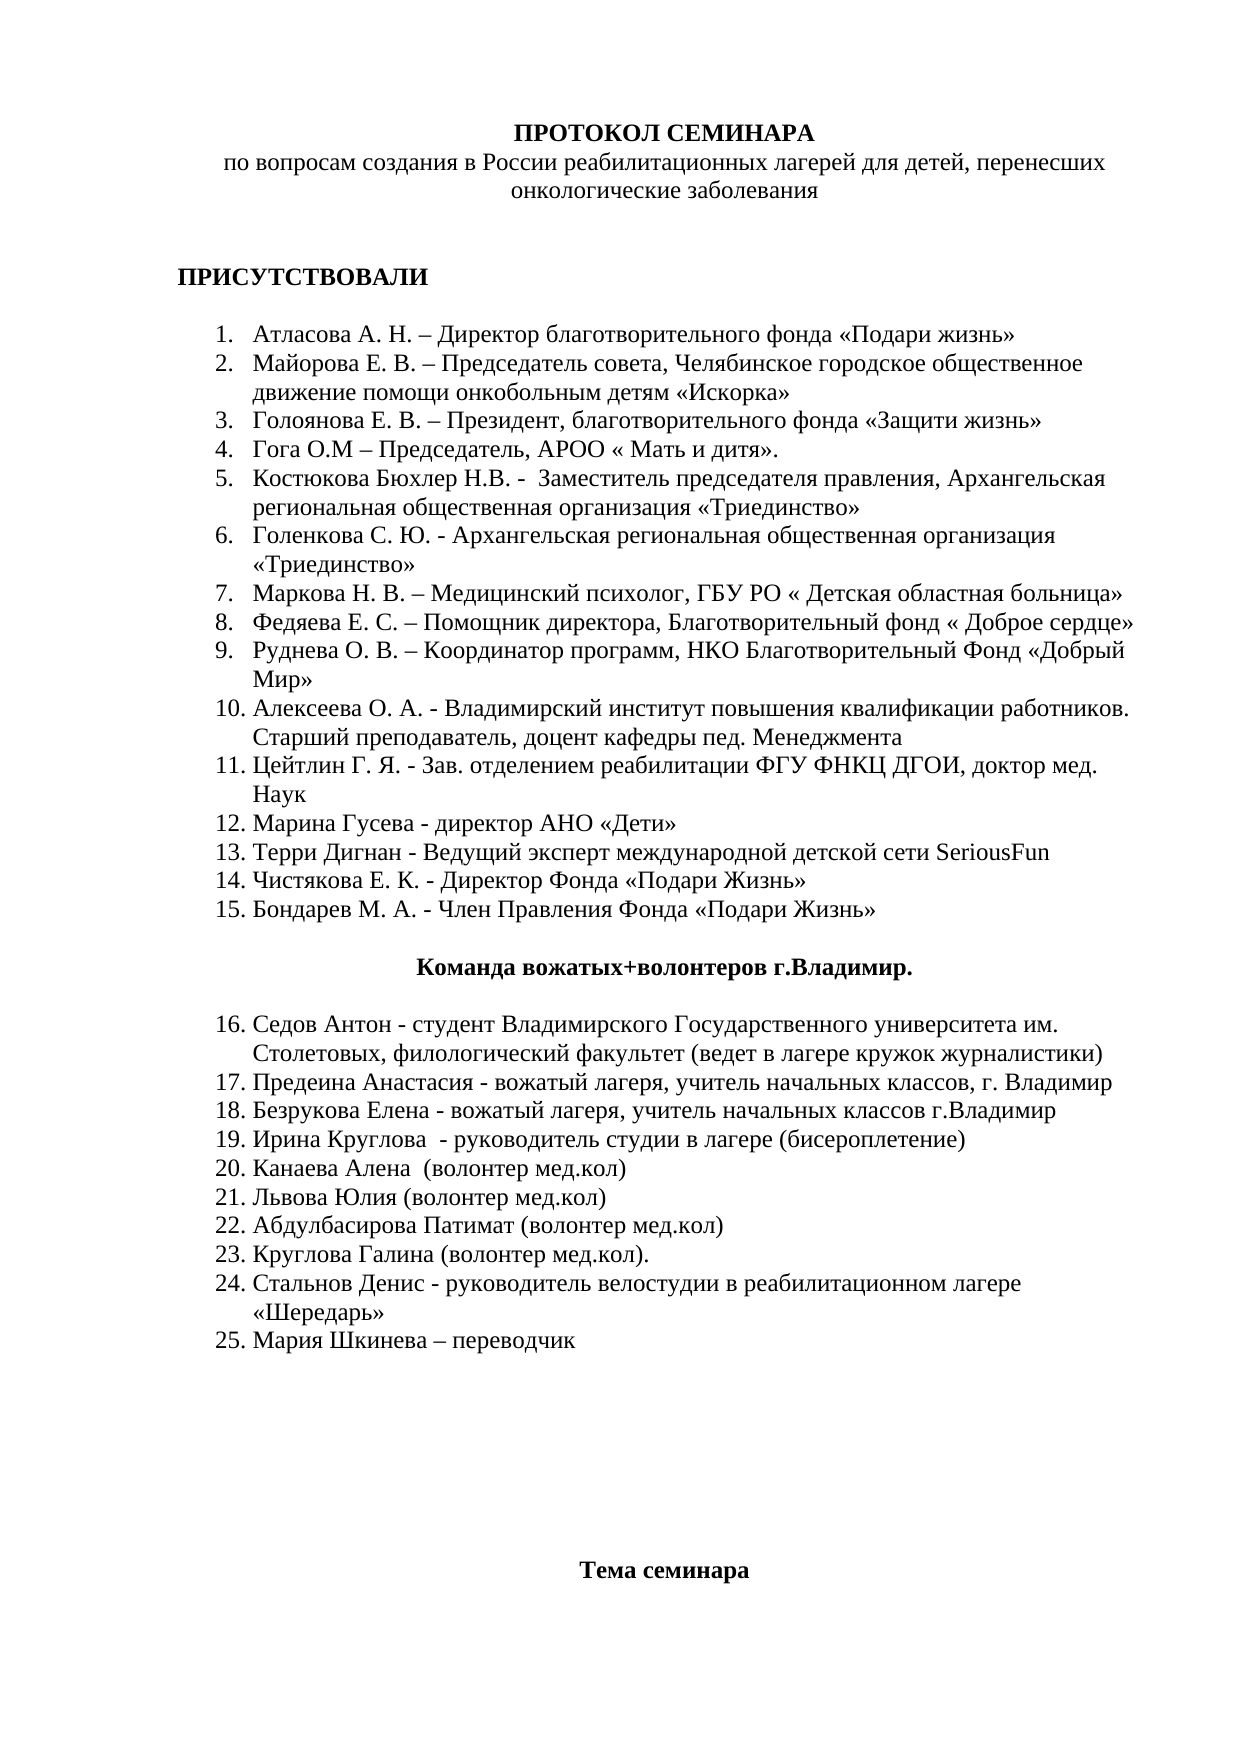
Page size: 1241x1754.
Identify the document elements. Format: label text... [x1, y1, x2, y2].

text ПРИСУТСТВОВАЛИ [177, 262, 1152, 291]
list Ирина Круглова - руководитель студии в лагере (бисероплетение) [215, 1124, 1152, 1153]
list Голенкова С. Ю. - Архангельская региональная общественная организация «Триединство» [215, 521, 1152, 578]
list Бондарев М. А. - Член Правления Фонда «Подари Жизнь» [215, 894, 1152, 923]
list Чистякова Е. К. - Директор Фонда «Подари Жизнь» [215, 866, 1152, 894]
list Гога О.М – Председатель, АРОО « Мать и дитя». [215, 434, 1152, 463]
list Канаева Алена (волонтер мед.кол) [215, 1153, 1152, 1182]
list Руднева О. В. – Координатор программ, НКО Благотворительный Фонд «Добрый Мир» [215, 636, 1152, 693]
list Марина Гусева - директор АНО «Дети» [215, 808, 1152, 837]
list Безрукова Елена - вожатый лагеря, учитель начальных классов г.Владимир [215, 1096, 1152, 1124]
list Стальнов Денис - руководитель велостудии в реабилитационном лагере «Шередарь» [215, 1268, 1152, 1326]
list Майорова Е. В. – Председатель совета, Челябинское городское общественное движение помощи онкобольным детям «Искорка» [215, 348, 1152, 406]
list Атласова А. Н. – Директор благотворительного фонда «Подари жизнь» [215, 319, 1152, 348]
list Абдулбасирова Патимат (волонтер мед.кол) [215, 1211, 1152, 1239]
text Тема семинара [177, 1556, 1152, 1584]
list Предеина Анастасия - вожатый лагеря, учитель начальных классов, г. Владимир [215, 1067, 1152, 1096]
list Костюкова Бюхлер Н.В. - Заместитель председателя правления, Архангельская региональная общественная организация «Триединство» [215, 463, 1152, 521]
list Цейтлин Г. Я. - Зав. отделением реабилитации ФГУ ФНКЦ ДГОИ, доктор мед. Наук [215, 751, 1152, 808]
list Алексеева О. А. - Владимирский институт повышения квалификации работников. Старший преподаватель, доцент кафедры пед. Менеджмента [215, 693, 1152, 751]
list Голоянова Е. В. – Президент, благотворительного фонда «Защити жизнь» [215, 406, 1152, 434]
list Мария Шкинева – переводчик [215, 1326, 1152, 1354]
list Львова Юлия (волонтер мед.кол) [215, 1182, 1152, 1211]
list Седов Антон - студент Владимирского Государственного университета им. Столетовых, филологический факультет (ведет в лагере кружок журналистики) [215, 1009, 1152, 1067]
list Маркова Н. В. – Медицинский психолог, ГБУ РО « Детская областная больница» [215, 578, 1152, 607]
text по вопросам создания в России реабилитационных лагерей для детей, перенесших онкологические заболевания [177, 147, 1152, 204]
list Терри Дигнан - Ведущий эксперт международной детской сети SeriousFun [215, 837, 1152, 866]
text ПРОТОКОЛ СЕМИНАРА [177, 118, 1152, 147]
text Команда вожатых+волонтеров г.Владимир. [177, 952, 1152, 981]
list Круглова Галина (волонтер мед.кол). [215, 1239, 1152, 1268]
list Федяева Е. С. – Помощник директора, Благотворительный фонд « Доброе сердце» [215, 607, 1152, 636]
